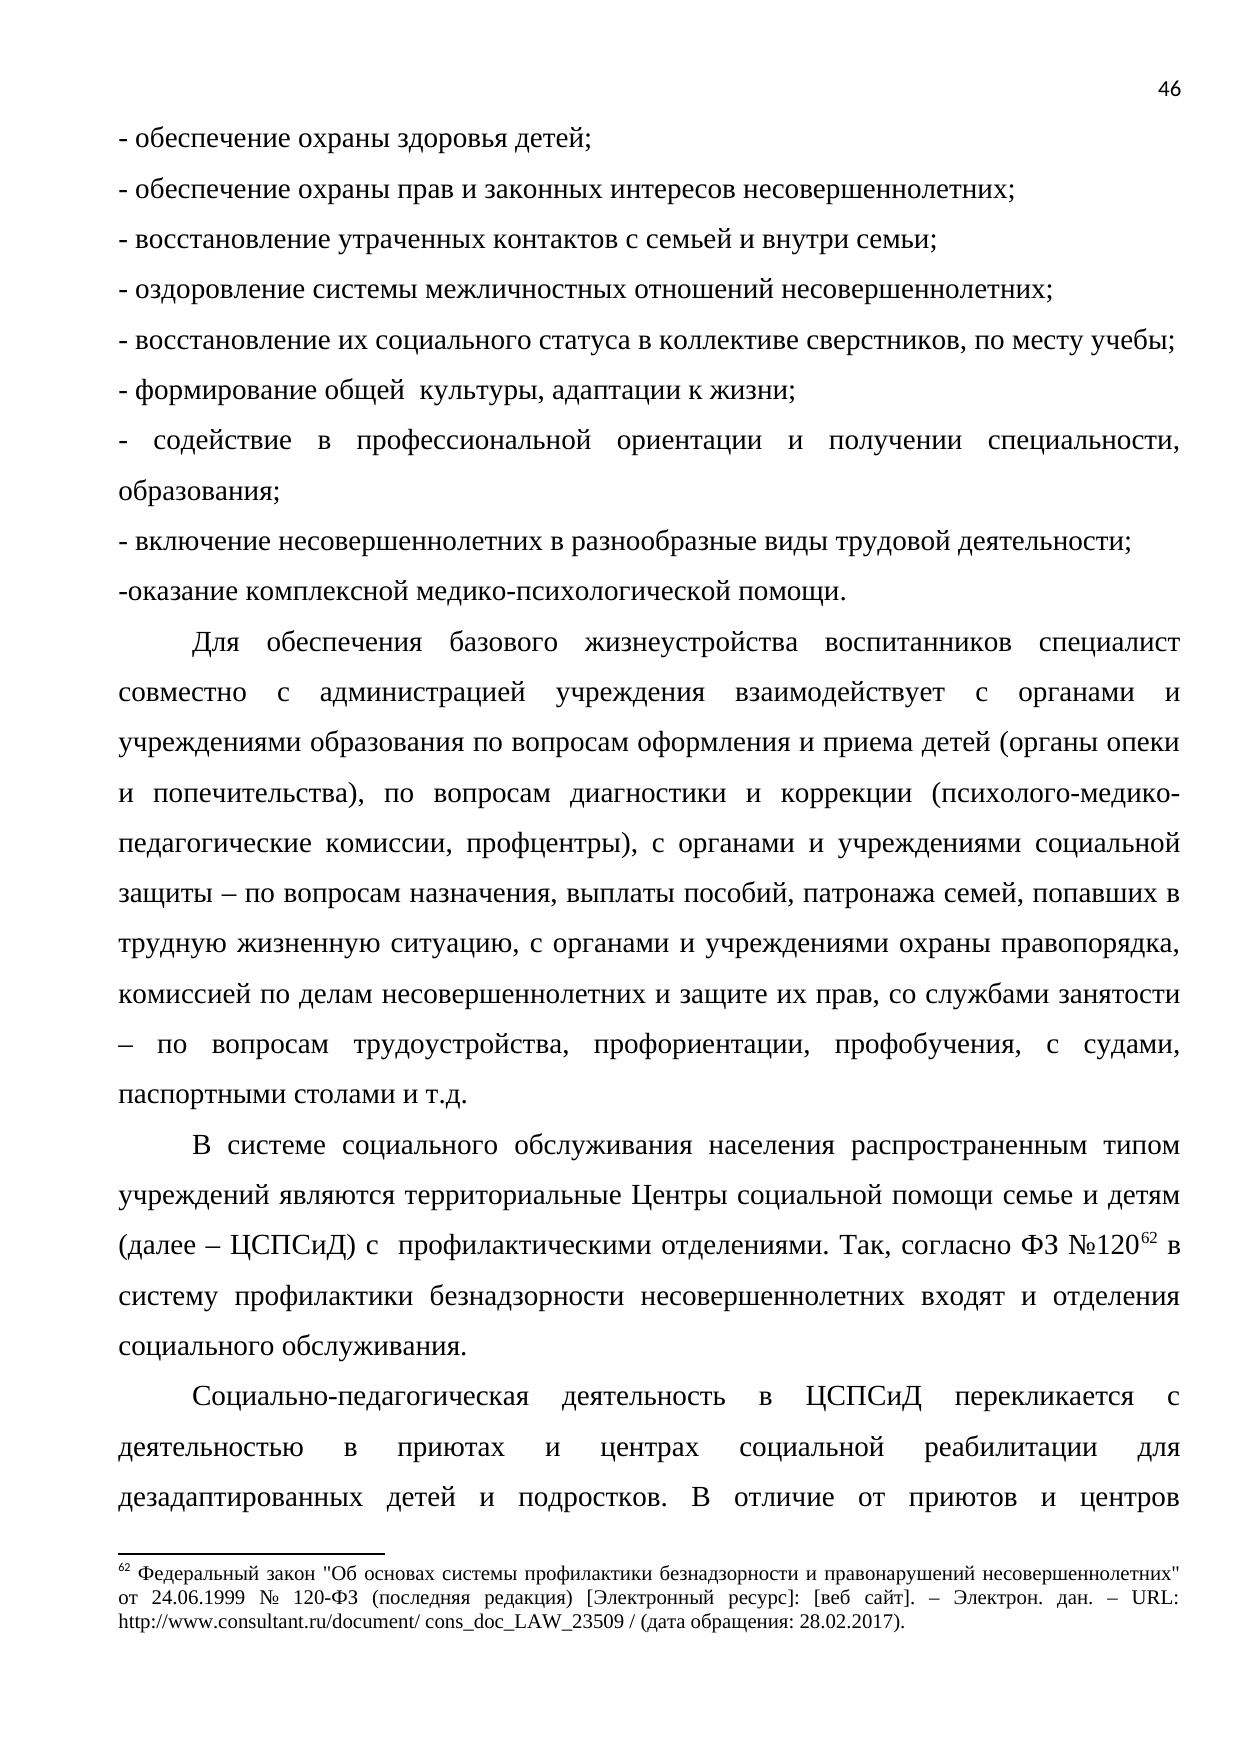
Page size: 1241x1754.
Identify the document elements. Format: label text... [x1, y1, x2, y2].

text - оздоровление системы межличностных отношений несовершеннолетних; [118, 272, 1181, 305]
text - включение несовершеннолетних в разнообразные виды трудовой деятельности; [118, 523, 1181, 557]
text - восстановление их социального статуса в коллективе сверстников, по месту учебы; [118, 322, 1181, 355]
text В системе социального обслуживания населения распространенным типом учреждений являются территориальные Центры социальной помощи семье и детям (далее – ЦСПСиД) с профилактическими отделениями. Так, согласно ФЗ №120 в систему профилактики безнадзорности несовершеннолетних входят и отделения социального обслуживания. [118, 1127, 1181, 1362]
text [118, 1378, 1181, 1513]
text - обеспечение охраны здоровья детей; [118, 121, 1181, 154]
text - обеспечение охраны прав и законных интересов несовершеннолетних; [118, 171, 1181, 204]
text - содействие в профессиональной ориентации и получении специальности, образования; [118, 422, 1181, 506]
text - восстановление утраченных контактов с семьей и внутри семьи; [118, 221, 1181, 255]
text Для обеспечения базового жизнеустройства воспитанников специалист совместно с администрацией учреждения взаимодействует с органами и учреждениями образования по вопросам оформления и приема детей (органы опеки и попечительства), по вопросам диагностики и коррекции (психолого-медико-педагогические комиссии, профцентры), с органами и учреждениями социальной защиты – по вопросам назначения, выплаты пособий, патронажа семей, попавших в трудную жизненную ситуацию, с органами и учреждениями охраны правопорядка, комиссией по делам несовершеннолетних и защите их прав, со службами занятости – по вопросам трудоустройства, профориентации, профобучения, с судами, паспортными столами и т.д. [118, 624, 1181, 1110]
text -оказание комплексной медико-психологической помощи. [118, 573, 1181, 607]
text - формирование общей культуры, адаптации к жизни; [118, 372, 1181, 406]
